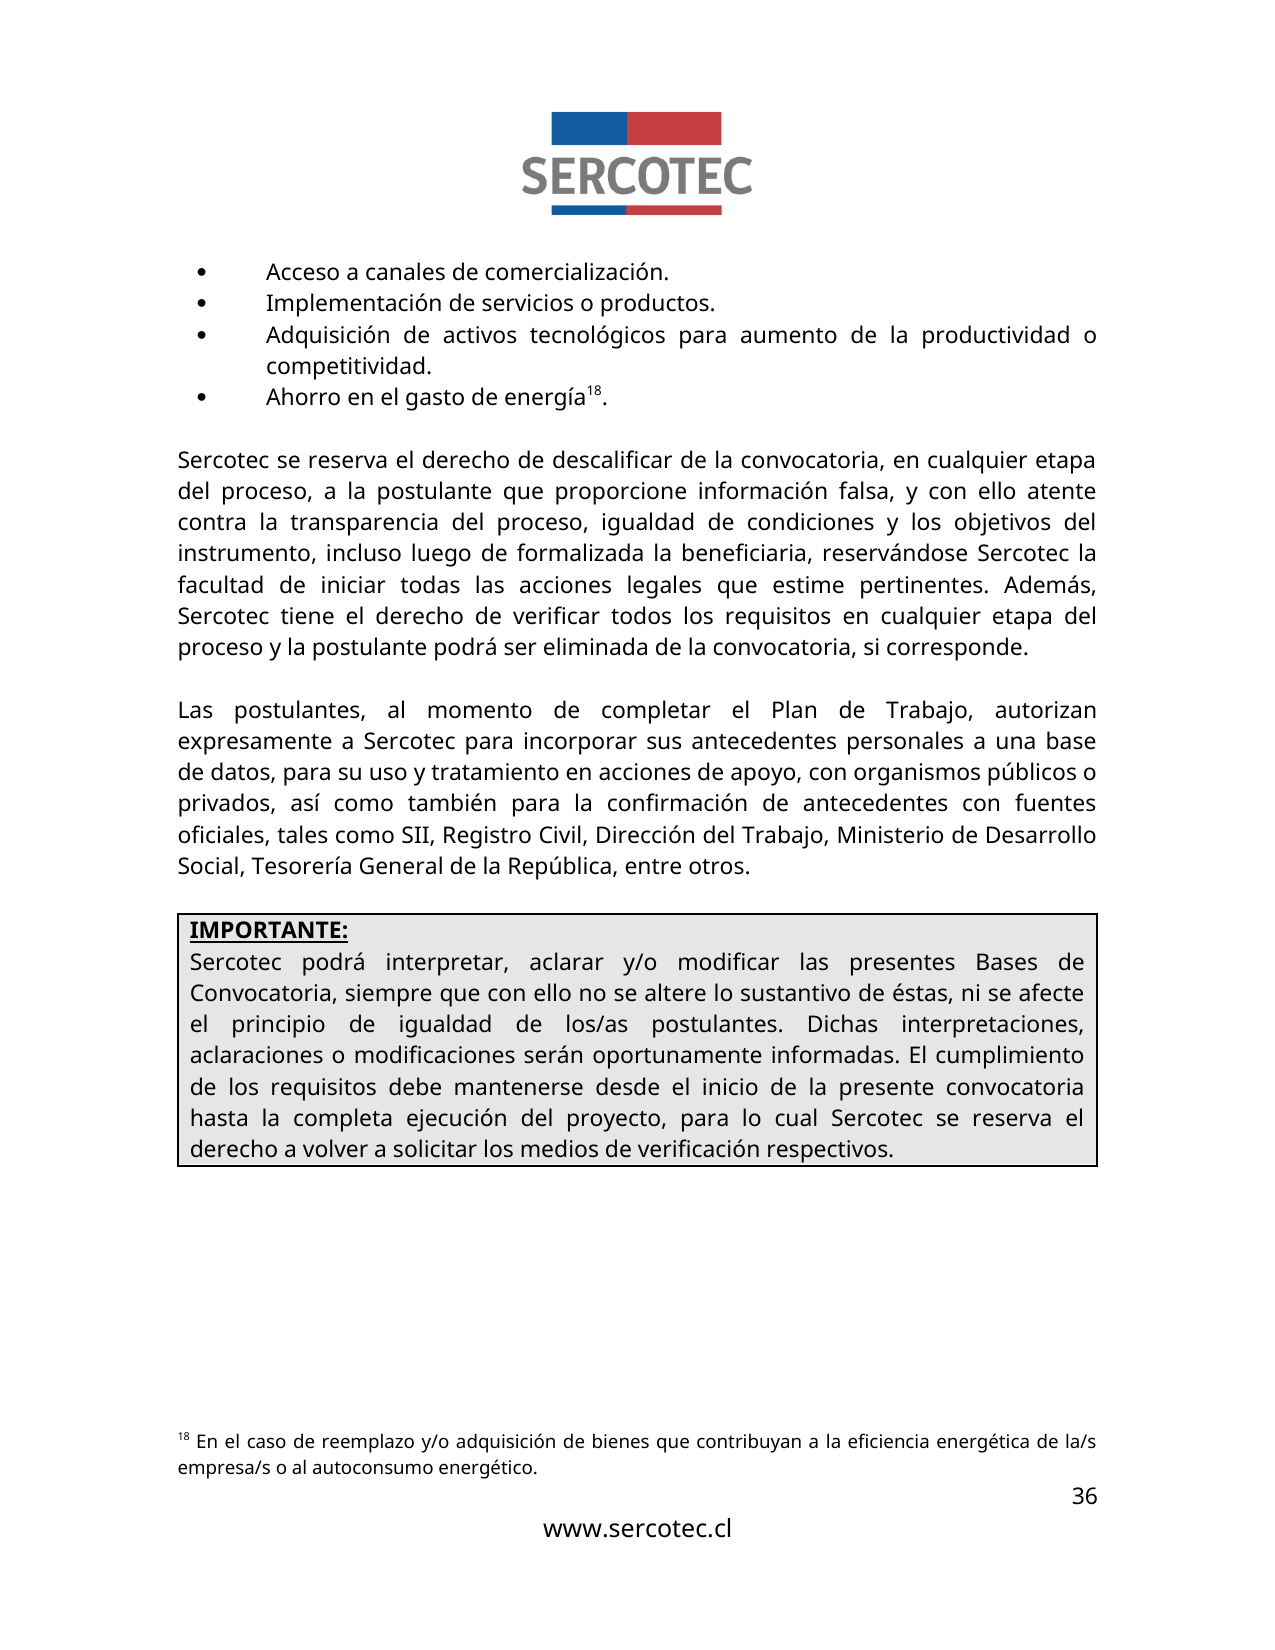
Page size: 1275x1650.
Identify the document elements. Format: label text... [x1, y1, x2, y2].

list Adquisición de activos tecnológicos para aumento de la productividad o competitividad. [198, 319, 1098, 381]
picture [512, 105, 763, 225]
text Sercotec se reserva el derecho de descalificar de la convocatoria, en cualquier etapa del proceso, a la postulante que proporcione información falsa, y con ello atente contra la transparencia del proceso, igualdad de condiciones y los objetivos del instrumento, incluso luego de formalizada la beneficiaria, reservándose Sercotec la facultad de iniciar todas las acciones legales que estime pertinentes. Además, Sercotec tiene el derecho de verificar todos los requisitos en cualquier etapa del proceso y la postulante podrá ser eliminada de la convocatoria, si corresponde. [177, 444, 1098, 662]
list Implementación de servicios o productos. [198, 287, 1098, 319]
list Ahorro en el gasto de energía. [198, 381, 1098, 412]
table_header IMPORTANTE: Sercotec podrá interpretar, aclarar y/o modificar las presentes Bases de Convocatoria, siempre que con ello no se altere lo sustantivo de éstas, ni se afecte el principio de igualdad de los/as postulantes. Dichas interpretaciones, aclaraciones o modificaciones serán oportunamente informadas. El cumplimiento de los requisitos debe mantenerse desde el inicio de la presente convocatoria hasta la completa ejecución del proyecto, para lo cual Sercotec se reserva el derecho a volver a solicitar los medios de verificación respectivos. [179, 915, 1096, 1164]
text Las postulantes, al momento de completar el Plan de Trabajo, autorizan expresamente a Sercotec para incorporar sus antecedentes personales a una base de datos, para su uso y tratamiento en acciones de apoyo, con organismos públicos o privados, así como también para la confirmación de antecedentes con fuentes oficiales, tales como SII, Registro Civil, Dirección del Trabajo, Ministerio de Desarrollo Social, Tesorería General de la República, entre otros. [177, 694, 1098, 881]
list Acceso a canales de comercialización. [198, 256, 1098, 287]
